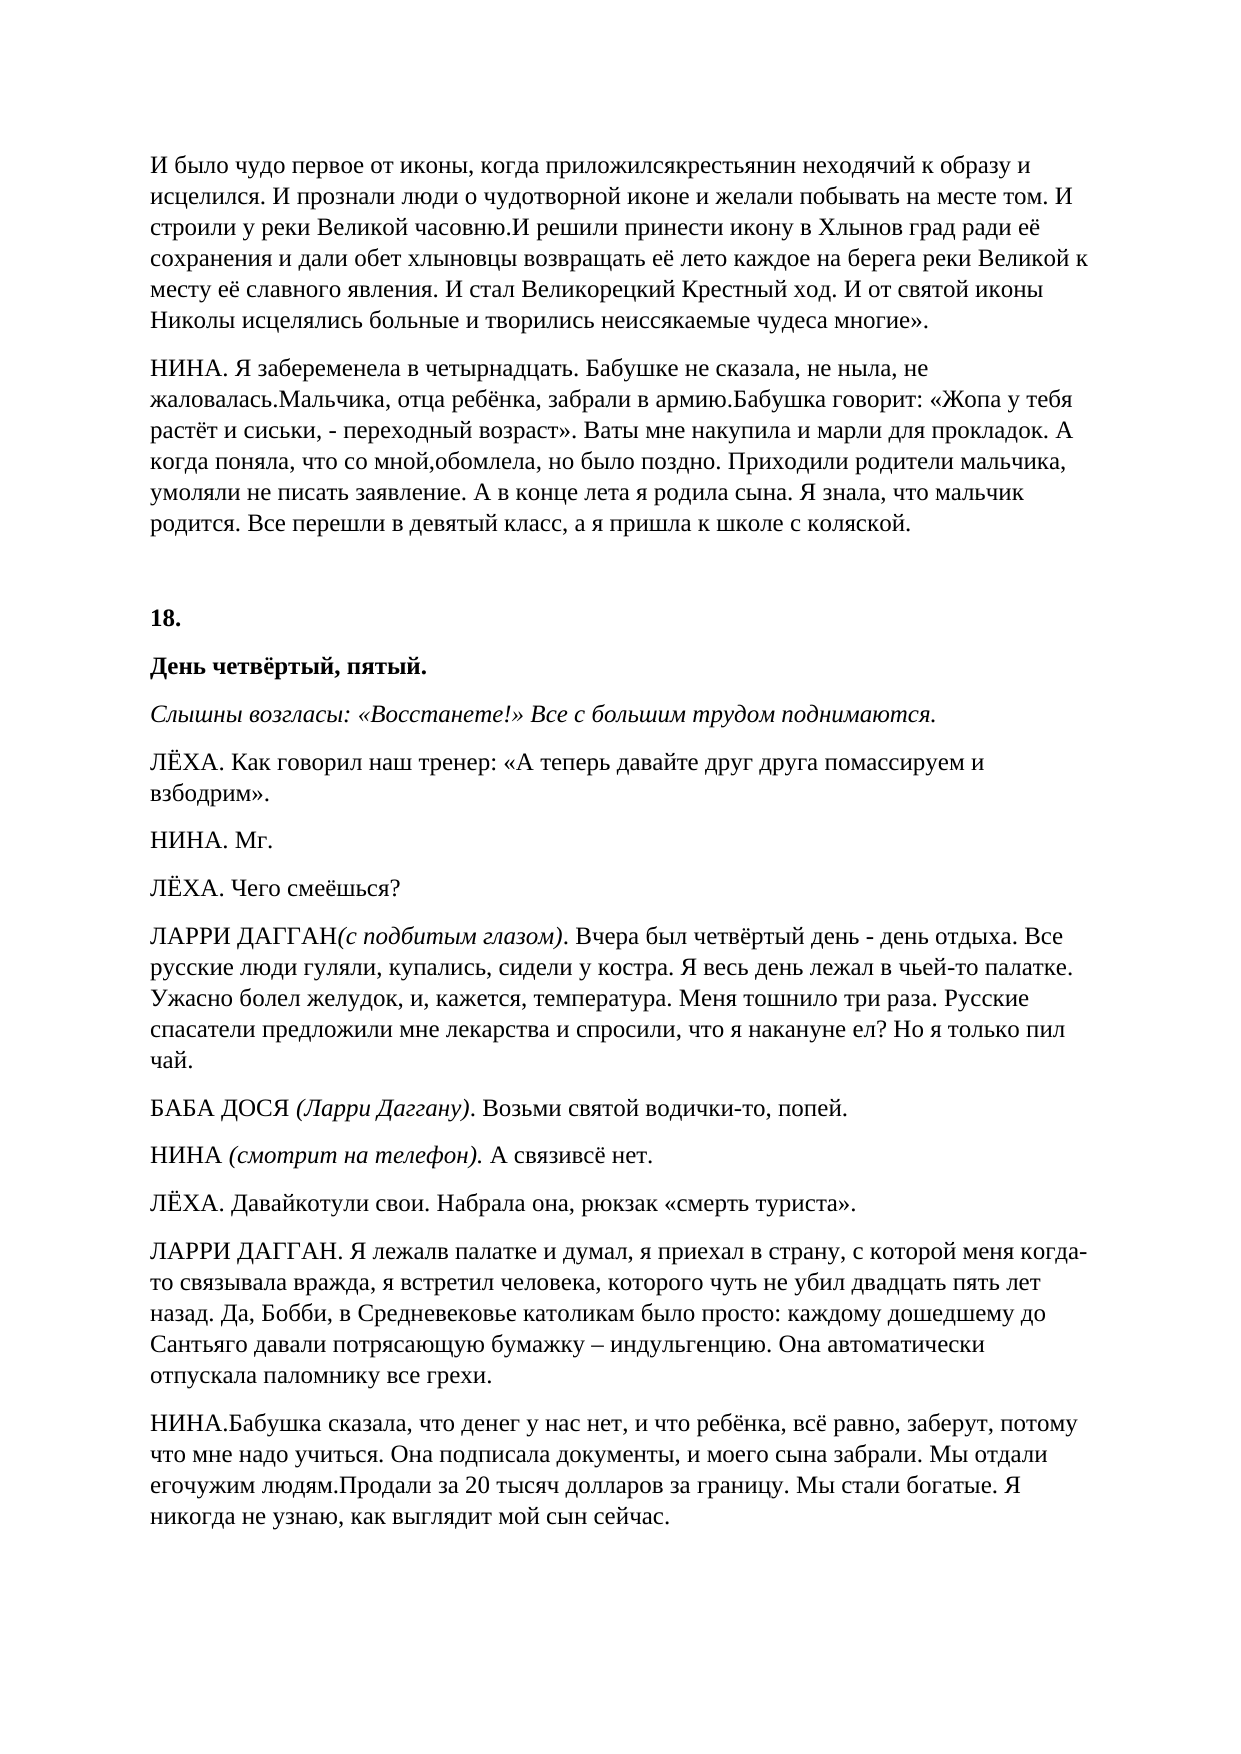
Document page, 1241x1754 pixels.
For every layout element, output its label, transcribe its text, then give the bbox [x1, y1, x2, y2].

text ЛАРРИ ДАГГАН(с подбитым глазом). Вчера был четвёртый день - день отдыха. Все русские люди гуляли, купались, сидели у костра. Я весь день лежал в чьей-то палатке. Ужасно болел желудок, и, кажется, температура. Меня тошнило три раза. Русские спасатели предложили мне лекарства и спросили, что я накануне ел? Но я только пил чай. [150, 921, 1090, 1074]
text ЛЁХА. Как говорил наш тренер: «А теперь давайте друг друга помассируем и взбодрим». [150, 747, 1090, 806]
text НИНА.Бабушка сказала, что денег у нас нет, и что ребёнка, всё равно, заберут, потому что мне надо учиться. Она подписала документы, и моего сына забрали. Мы отдали егочужим людям.Продали за 20 тысяч долларов за границу. Мы стали богатые. Я никогда не узнаю, как выглядит мой сын сейчас. [150, 1408, 1090, 1529]
text 18. [150, 603, 1090, 632]
text День четвёртый, пятый. [150, 651, 1090, 680]
text НИНА. Мг. [150, 825, 1090, 854]
text НИНА. Я забеременела в четырнадцать. Бабушке не сказала, не ныла, не жаловалась.Мальчика, отца ребёнка, забрали в армию.Бабушка говорит: «Жопа у тебя растёт и сиськи, - переходный возраст». Ваты мне накупила и марли для прокладок. А когда поняла, что со мной,обомлела, но было поздно. Приходили родители мальчика, умоляли не писать заявление. А в конце лета я родила сына. Я знала, что мальчик родится. Все перешли в девятый класс, а я пришла к школе с коляской. [150, 353, 1090, 537]
text ЛЁХА. Чего смеёшься? [150, 873, 1090, 902]
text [150, 150, 1090, 334]
text НИНА (смотрит на телефон). А связивсё нет. [150, 1140, 1090, 1169]
text Слышны возгласы: «Восстанете!» Все с большим трудом поднимаются. [150, 699, 1090, 728]
text ЛЁХА. Давайкотули свои. Набрала она, рюкзак «смерть туриста». [150, 1188, 1090, 1217]
text ЛАРРИ ДАГГАН. Я лежалв палатке и думал, я приехал в страну, с которой меня когда-то связывала вражда, я встретил человека, которого чуть не убил двадцать пять лет назад. Да, Бобби, в Средневековье католикам было просто: каждому дошедшему до Сантьяго давали потрясающую бумажку – индульгенцию. Она автоматически отпускала паломнику все грехи. [150, 1236, 1090, 1389]
text БАБА ДОСЯ (Ларри Даггану). Возьми святой водички-то, попей. [150, 1093, 1090, 1121]
